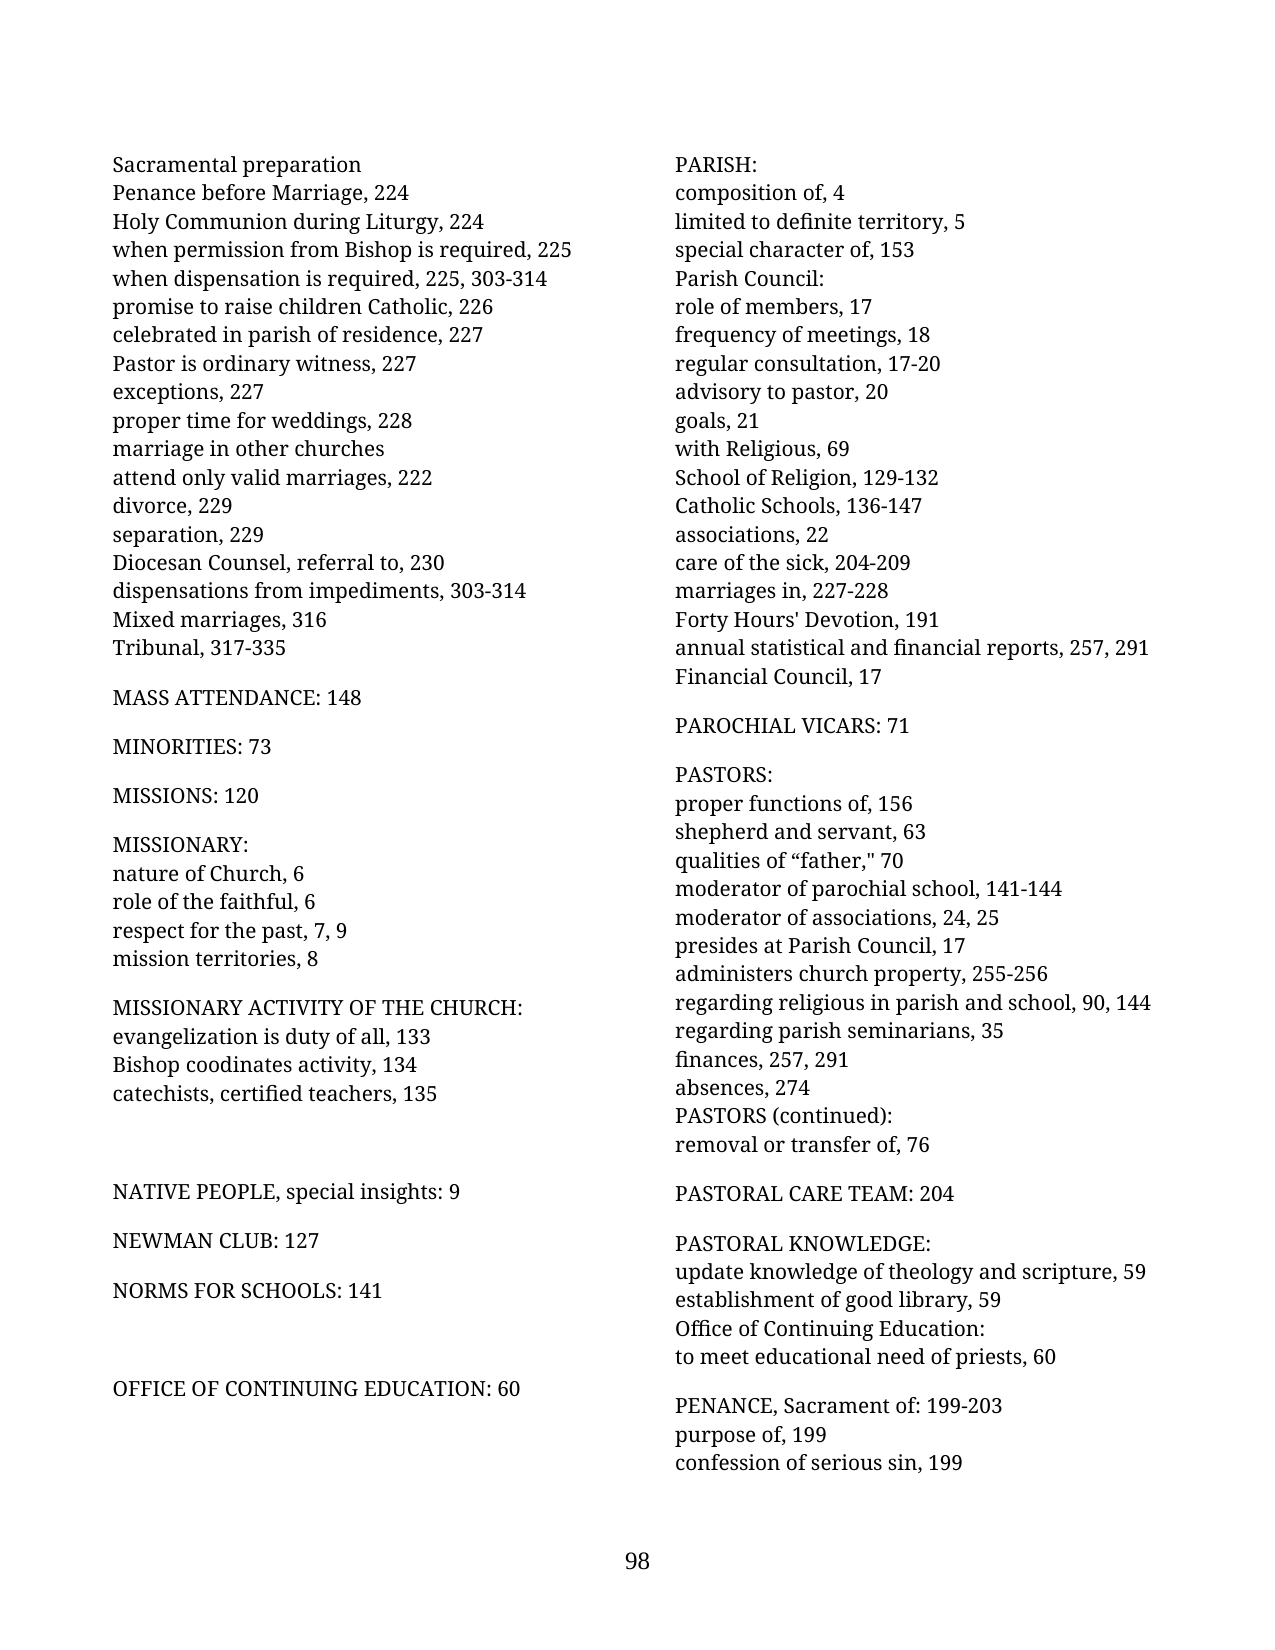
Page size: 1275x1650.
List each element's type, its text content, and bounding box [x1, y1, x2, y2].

text PARISH: composition of, 4 limited to definite territory, 5 special character of, 153 Parish Council: role of members, 17 frequency of meetings, 18 regular consultation, 17-20 advisory to pastor, 20 goals, 21 with Religious, 69 School of Religion, 129-132 Catholic Schools, 136-147 associations, 22 care of the sick, 204-209 marriages in, 227-228 Forty Hours' Devotion, 191 annual statistical and financial reports, 257, 291 Financial Council, 17 [675, 150, 1162, 690]
text MISSIONARY ACTIVITY OF THE CHURCH: evangelization is duty of all, 133 Bishop coodinates activity, 134 catechists, certified teachers, 135 [112, 993, 600, 1107]
text MISSIONARY: nature of Church, 6 role of the faithful, 6 respect for the past, 7, 9 mission territories, 8 [112, 831, 600, 973]
text NORMS FOR SCHOOLS: 141 [112, 1276, 600, 1304]
text NEWMAN CLUB: 127 [112, 1227, 600, 1255]
text PASTORS: proper functions of, 156 shepherd and servant, 63 qualities of “father," 70 moderator of parochial school, 141-144 moderator of associations, 24, 25 presides at Parish Council, 17 administers church property, 255-256 regarding religious in parish and school, 90, 144 regarding parish seminarians, 35 finances, 257, 291 absences, 274 PASTORS (continued): removal or transfer of, 76 [675, 760, 1162, 1158]
text NATIVE PEOPLE, special insights: 9 [112, 1177, 600, 1206]
text PASTORAL KNOWLEDGE: update knowledge of theology and scripture, 59 establishment of good library, 59 Office of Continuing Education: to meet educational need of priests, 60 [675, 1229, 1162, 1371]
text PASTORAL CARE TEAM: 204 [675, 1179, 1162, 1208]
text MINORITIES: 73 [112, 732, 600, 760]
text MISSIONS: 120 [112, 781, 600, 810]
text MASS ATTENDANCE: 148 [112, 683, 600, 711]
text OFFICE OF CONTINUING EDUCATION: 60 [112, 1374, 600, 1403]
text PAROCHIAL VICARS: 71 [675, 711, 1162, 739]
